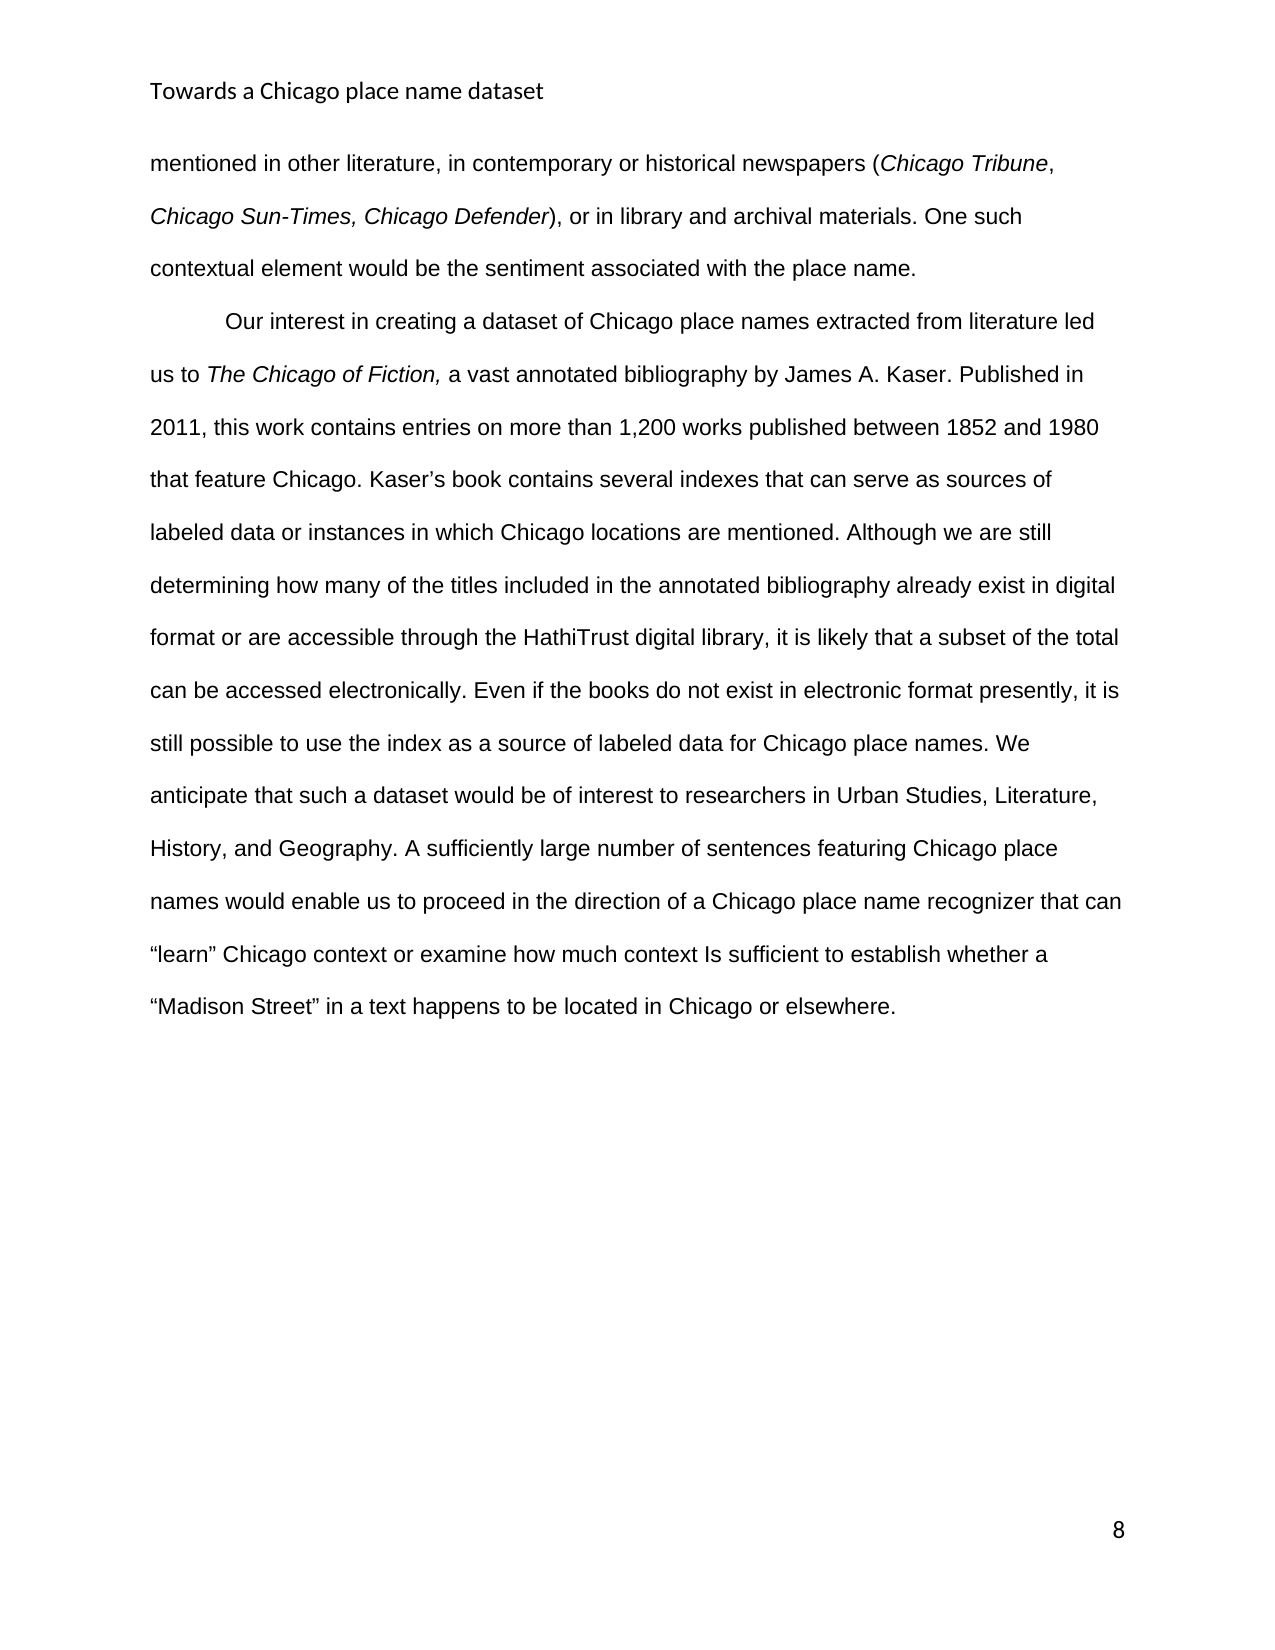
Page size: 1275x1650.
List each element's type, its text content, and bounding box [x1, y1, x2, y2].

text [150, 150, 1125, 282]
text Our interest in creating a dataset of Chicago place names extracted from literature led us to The Chicago of Fiction, a vast annotated bibliography by James A. Kaser. Published in 2011, this work contains entries on more than 1,200 works published between 1852 and 1980 that feature Chicago. Kaser’s book contains several indexes that can serve as sources of labeled data or instances in which Chicago locations are mentioned. Although we are still determining how many of the titles included in the annotated bibliography already exist in digital format or are accessible through the HathiTrust digital library, it is likely that a subset of the total can be accessed electronically. Even if the books do not exist in electronic format presently, it is still possible to use the index as a source of labeled data for Chicago place names. We anticipate that such a dataset would be of interest to researchers in Urban Studies, Literature, History, and Geography. A sufficiently large number of sentences featuring Chicago place names would enable us to proceed in the direction of a Chicago place name recognizer that can “learn” Chicago context or examine how much context Is sufficient to establish whether a “Madison Street” in a text happens to be located in Chicago or elsewhere. [150, 308, 1125, 1020]
